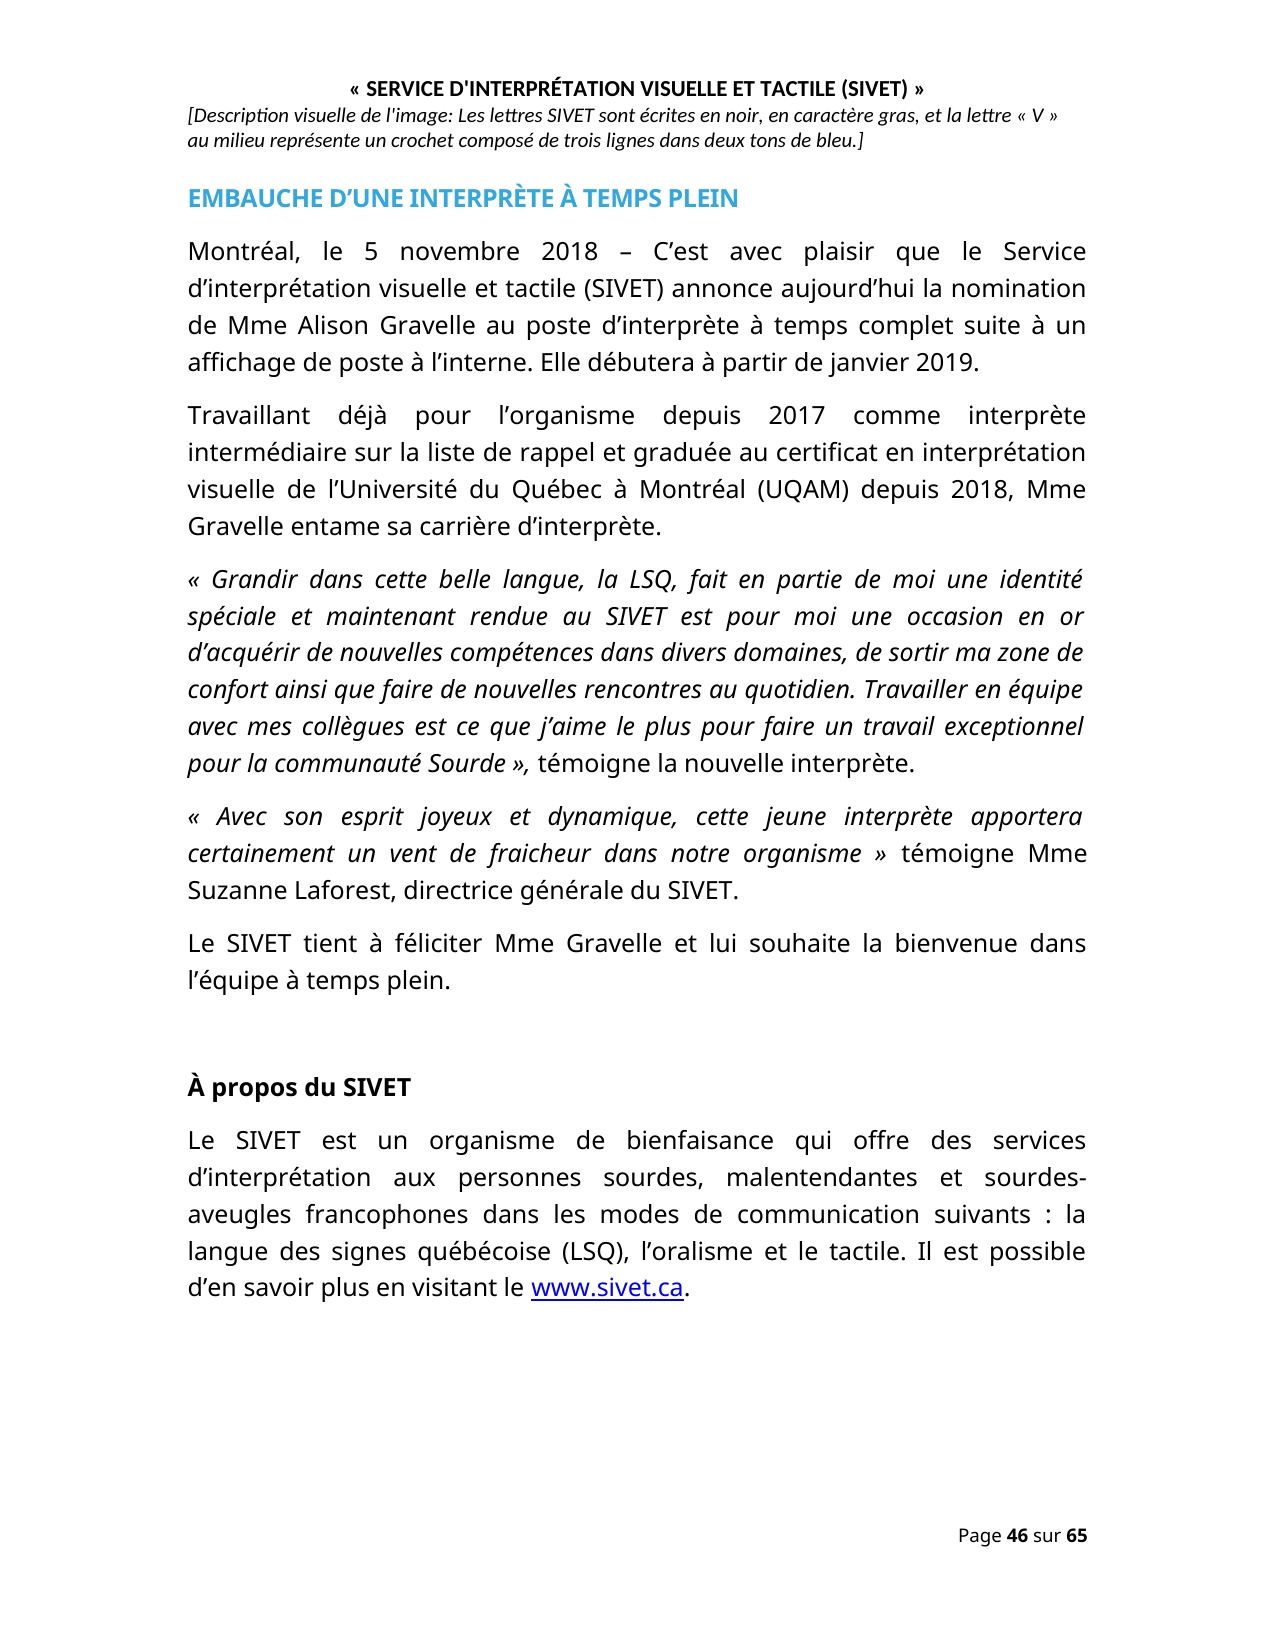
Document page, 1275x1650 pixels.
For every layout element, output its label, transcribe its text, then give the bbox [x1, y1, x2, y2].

text Le SIVET tient à féliciter Mme Gravelle et lui souhaite la bienvenue dans l’équipe à temps plein. [187, 926, 1087, 997]
text « Avec son esprit joyeux et dynamique, cette jeune interprète apportera certainement un vent de fraicheur dans notre organisme » témoigne Mme Suzanne Laforest, directrice générale du SIVET. [187, 799, 1087, 906]
text À propos du SIVET [187, 1069, 1087, 1103]
text Montréal, le 5 novembre 2018 – C’est avec plaisir que le Service d’interprétation visuelle et tactile (SIVET) annonce aujourd’hui la nomination de Mme Alison Gravelle au poste d’interprète à temps complet suite à un affichage de poste à l’interne. Elle débutera à partir de janvier 2019. [187, 234, 1087, 378]
text Le SIVET est un organisme de bienfaisance qui offre des services d’interprétation aux personnes sourdes, malentendantes et sourdes-aveugles francophones dans les modes de communication suivants : la langue des signes québécoise (LSQ), l’oralisme et le tactile. Il est possible d’en savoir plus en visitant le www.sivet.ca. [187, 1123, 1087, 1304]
text Travaillant déjà pour l’organisme depuis 2017 comme interprète intermédiaire sur la liste de rappel et graduée au certificat en interprétation visuelle de l’Université du Québec à Montréal (UQAM) depuis 2018, Mme Gravelle entame sa carrière d’interprète. [187, 398, 1087, 542]
text Embauche d’une interprète à temps plein [187, 181, 1087, 215]
text « Grandir dans cette belle langue, la LSQ, fait en partie de moi une identité spéciale et maintenant rendue au SIVET est pour moi une occasion en or d’acquérir de nouvelles compétences dans divers domaines, de sortir ma zone de confort ainsi que faire de nouvelles rencontres au quotidien. Travailler en équipe avec mes collègues est ce que j’aime le plus pour faire un travail exceptionnel pour la communauté Sourde », témoigne la nouvelle interprète. [187, 562, 1087, 779]
